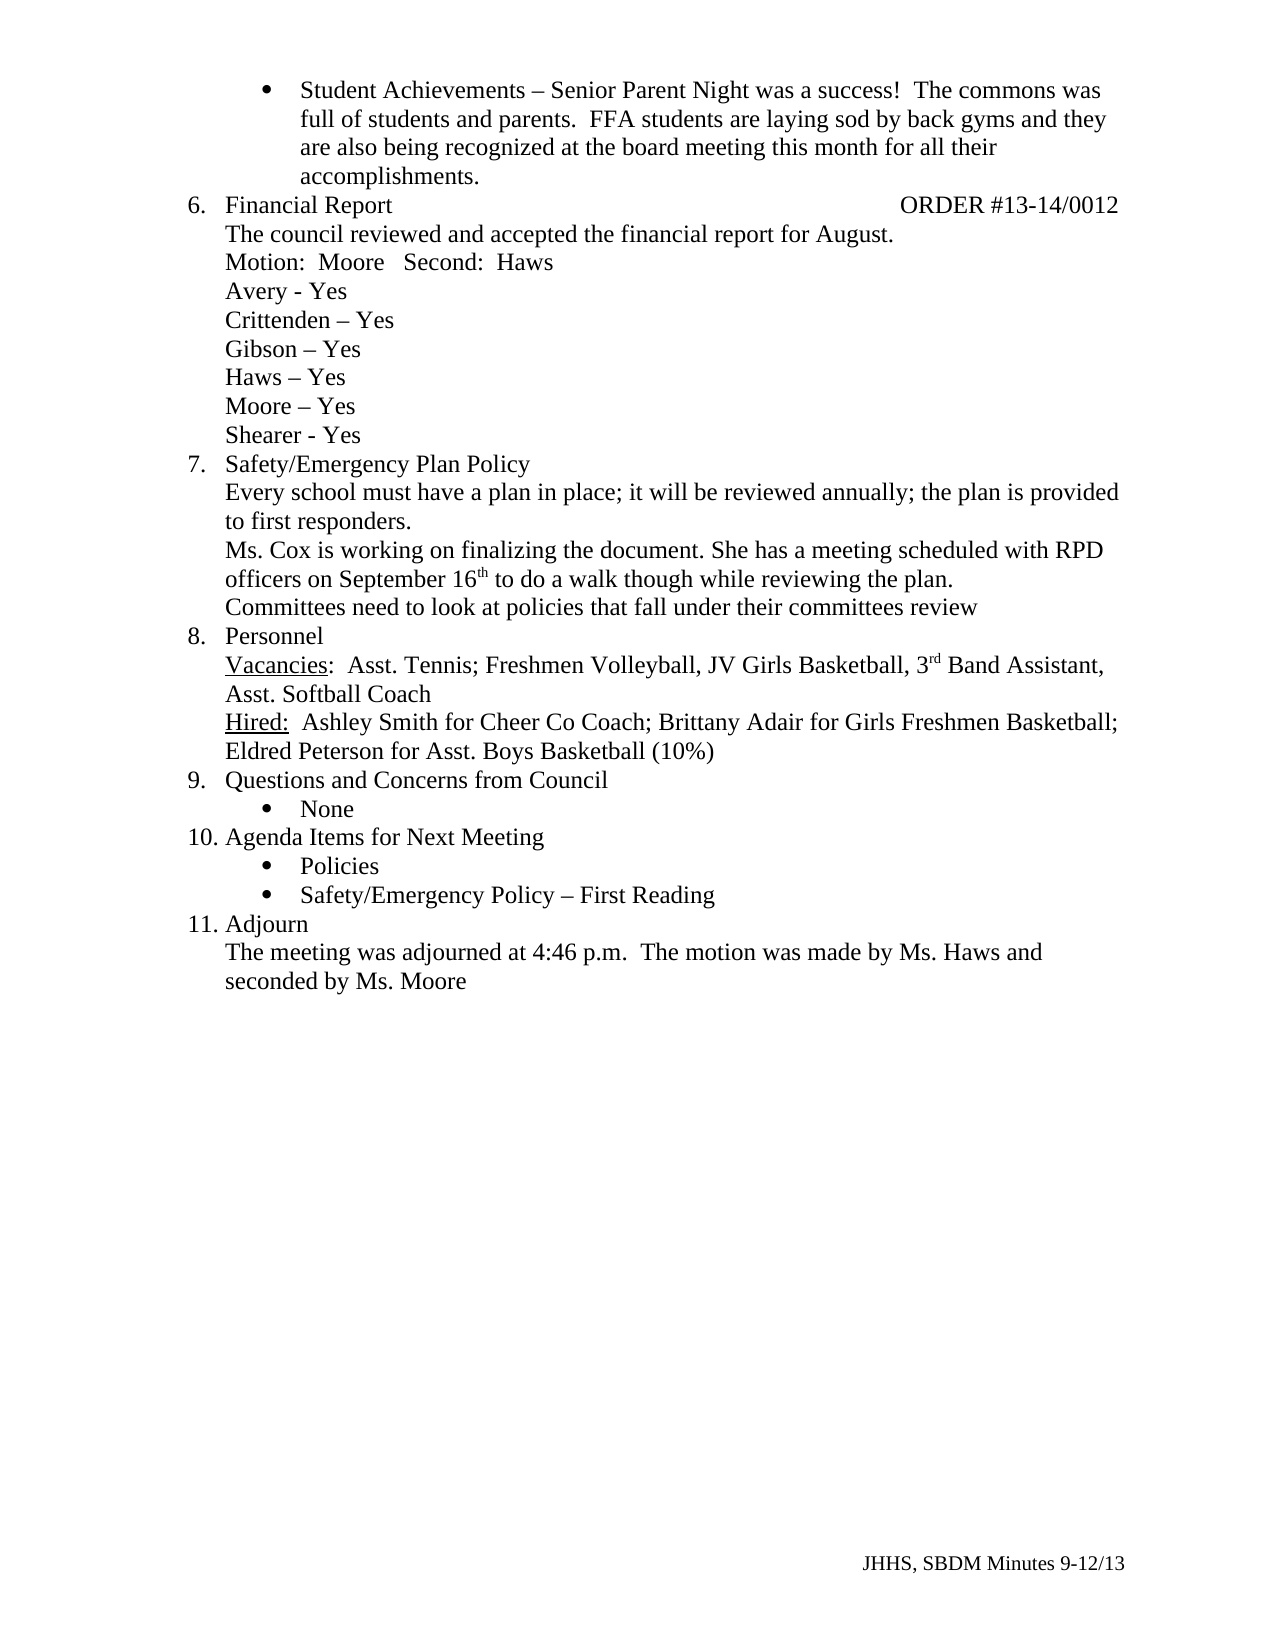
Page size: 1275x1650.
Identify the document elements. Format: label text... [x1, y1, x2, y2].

list Gibson – Yes [225, 334, 1125, 362]
list None [262, 794, 1125, 822]
list Student Achievements – Senior Parent Night was a success! The commons was full of students and parents. FFA students are laying sod by back gyms and they are also being recognized at the board meeting this month for all their accomplishments. [262, 75, 1125, 190]
list The council reviewed and accepted the financial report for August. [225, 219, 1125, 247]
list Avery - Yes [225, 276, 1125, 305]
list The meeting was adjourned at 4:46 p.m. The motion was made by Ms. Haws and seconded by Ms. Moore [225, 937, 1125, 995]
list Agenda Items for Next Meeting [187, 822, 1125, 851]
list Safety/Emergency Plan Policy [187, 449, 1125, 477]
list Every school must have a plan in place; it will be reviewed annually; the plan is provided to first responders. [225, 477, 1125, 535]
list Moore – Yes [225, 391, 1125, 420]
list Motion: Moore Second: Haws [225, 247, 1125, 276]
list Questions and Concerns from Council [187, 765, 1125, 794]
list Crittenden – Yes [225, 305, 1125, 334]
list Policies [262, 851, 1125, 880]
list Haws – Yes [225, 362, 1125, 391]
list Financial Report ORDER #13-14/0012 [187, 190, 1125, 219]
list Safety/Emergency Policy – First Reading [262, 880, 1125, 909]
list Personnel [187, 621, 1125, 650]
list Adjourn [187, 909, 1125, 937]
text Vacancies: Asst. Tennis; Freshmen Volleyball, JV Girls Basketball, 3rd Band Assistant, Asst. Softball Coach [225, 650, 1125, 707]
list Ms. Cox is working on finalizing the document. She has a meeting scheduled with RPD officers on September 16th to do a walk though while reviewing the plan. [225, 535, 1125, 592]
list Shearer - Yes [225, 420, 1125, 449]
list Committees need to look at policies that fall under their committees review [225, 592, 1125, 621]
list Hired: Ashley Smith for Cheer Co Coach; Brittany Adair for Girls Freshmen Basketball; Eldred Peterson for Asst. Boys Basketball (10%) [225, 707, 1125, 765]
